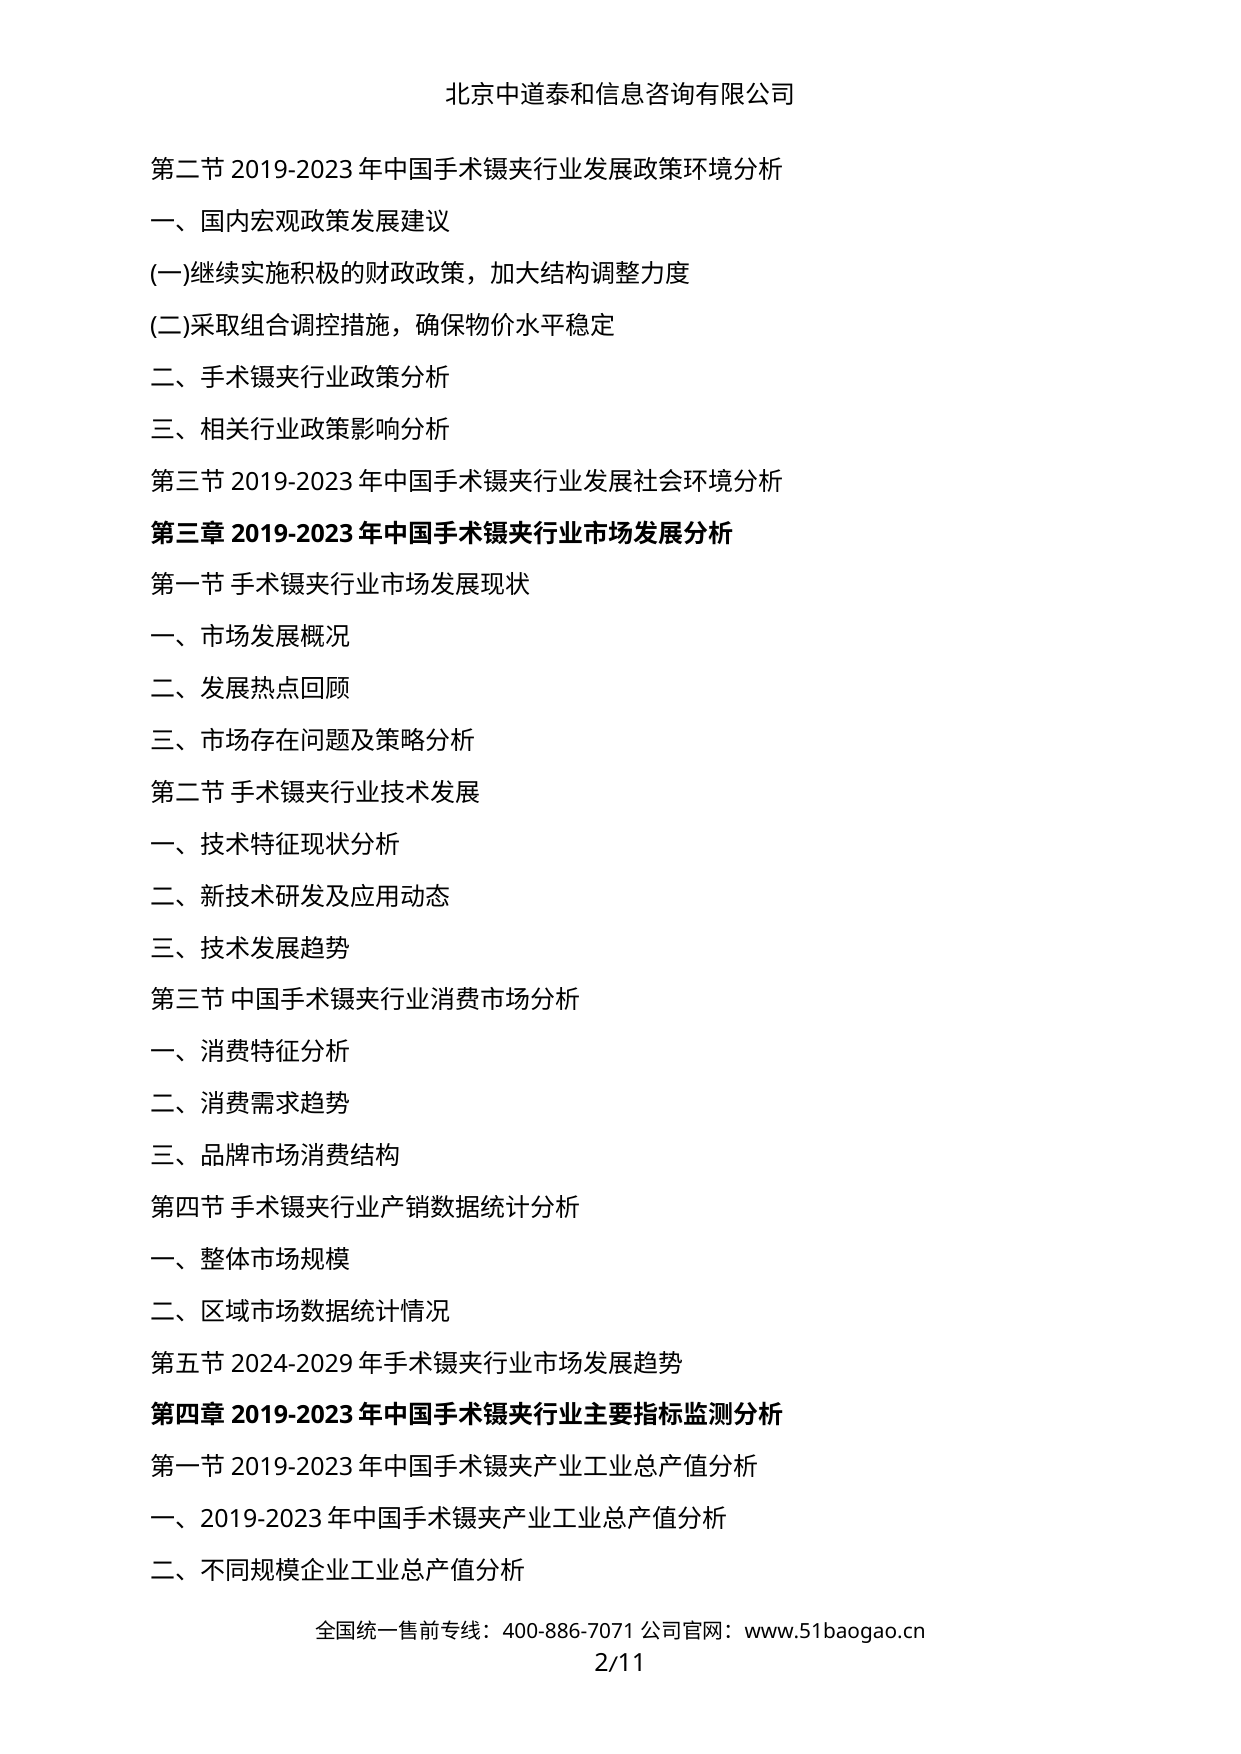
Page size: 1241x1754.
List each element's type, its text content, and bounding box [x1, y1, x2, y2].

text 二、手术镊夹行业政策分析 [150, 357, 1090, 394]
text 二、不同规模企业工业总产值分析 [150, 1551, 1090, 1587]
text 三、技术发展趋势 [150, 928, 1090, 964]
text 第五节 2024-2029年手术镊夹行业市场发展趋势 [150, 1343, 1090, 1379]
text 第三章 2019-2023年中国手术镊夹行业市场发展分析 [150, 513, 1090, 549]
text 一、整体市场规模 [150, 1239, 1090, 1276]
text 一、技术特征现状分析 [150, 824, 1090, 861]
text 一、2019-2023年中国手术镊夹产业工业总产值分析 [150, 1499, 1090, 1535]
text 二、发展热点回顾 [150, 669, 1090, 705]
text 第一节 2019-2023年中国手术镊夹产业工业总产值分析 [150, 1447, 1090, 1483]
text 第二节 2019-2023年中国手术镊夹行业发展政策环境分析 [150, 150, 1090, 186]
text (二)采取组合调控措施，确保物价水平稳定 [150, 306, 1090, 342]
text 二、新技术研发及应用动态 [150, 876, 1090, 912]
text 第四章 2019-2023年中国手术镊夹行业主要指标监测分析 [150, 1395, 1090, 1431]
text 一、国内宏观政策发展建议 [150, 202, 1090, 238]
text 第一节 手术镊夹行业市场发展现状 [150, 565, 1090, 601]
text 三、品牌市场消费结构 [150, 1136, 1090, 1172]
text 第三节 中国手术镊夹行业消费市场分析 [150, 980, 1090, 1016]
text 二、区域市场数据统计情况 [150, 1291, 1090, 1327]
text 二、消费需求趋势 [150, 1084, 1090, 1120]
text (一)继续实施积极的财政政策，加大结构调整力度 [150, 254, 1090, 290]
text 一、消费特征分析 [150, 1032, 1090, 1068]
text 三、相关行业政策影响分析 [150, 409, 1090, 446]
text 一、市场发展概况 [150, 617, 1090, 653]
text 三、市场存在问题及策略分析 [150, 721, 1090, 757]
text 第二节 手术镊夹行业技术发展 [150, 772, 1090, 809]
text 第三节 2019-2023年中国手术镊夹行业发展社会环境分析 [150, 461, 1090, 497]
text 第四节 手术镊夹行业产销数据统计分析 [150, 1187, 1090, 1224]
